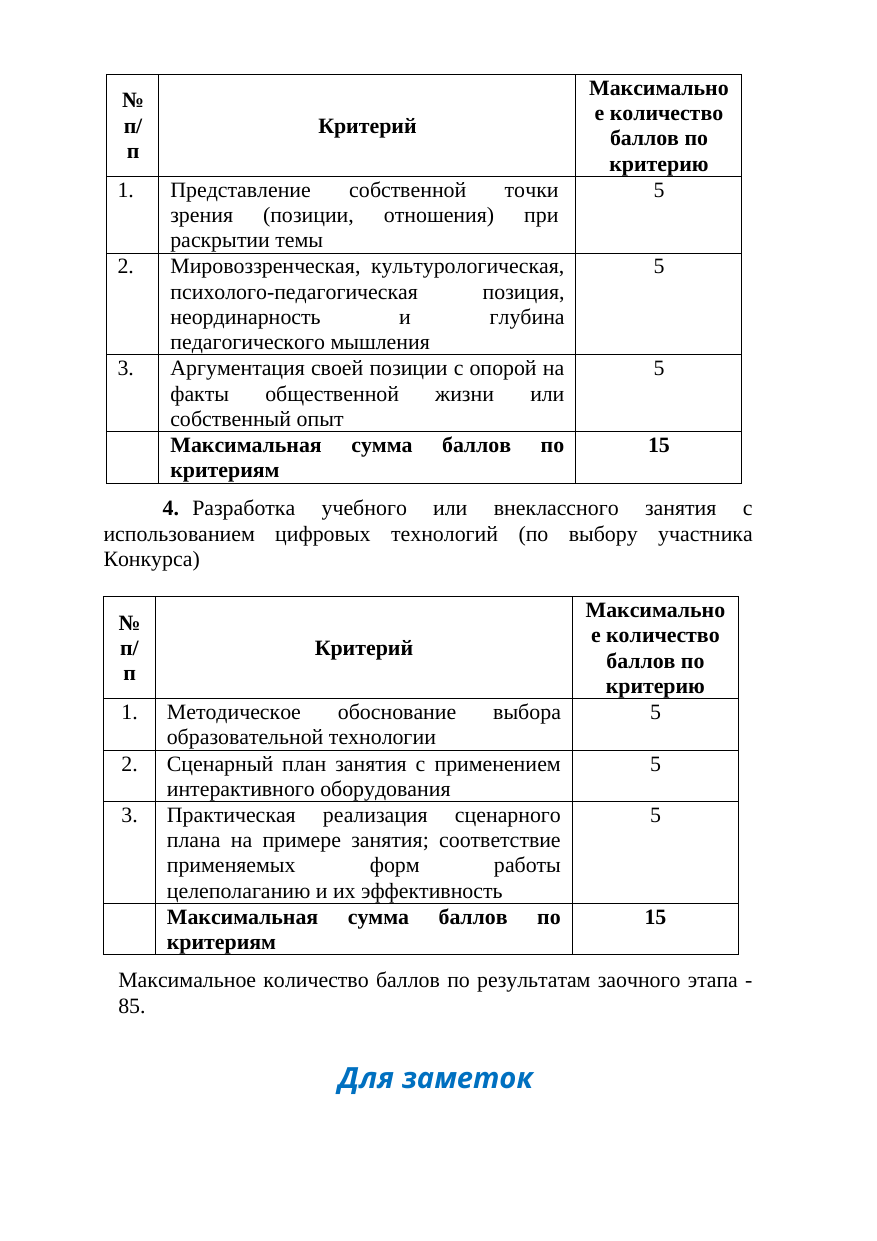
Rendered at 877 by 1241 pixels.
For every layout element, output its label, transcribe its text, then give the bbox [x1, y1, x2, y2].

table_cell 2. [104, 751, 155, 801]
table_header Максимальное количество баллов по критерию [573, 597, 738, 698]
table_cell Методическое обоснование выбора образовательной технологии [156, 699, 572, 749]
list Разработка учебного или внеклассного занятия с использованием цифровых технологий (по выбору участника Конкурса) [103, 495, 753, 571]
table_header № п/п [107, 75, 158, 176]
table_header Критерий [159, 75, 575, 176]
table_cell Практическая реализация сценарного плана на примере занятия; соответствие применяемых форм работы целеполаганию и их эффективность [156, 802, 572, 903]
table_cell 5 [576, 254, 741, 354]
table_cell Сценарный план занятия с применением интерактивного оборудования [156, 751, 572, 801]
text Максимальное количество баллов по результатам заочного этапа - 85. [118, 967, 753, 1018]
table_cell Представление собственной точки зрения (позиции, отношения) при раскрытии темы [159, 177, 575, 252]
table_cell Максимальная сумма баллов по критериям [159, 432, 575, 482]
table_cell Максимальная сумма баллов по критериям [156, 904, 572, 954]
table_cell 3. [104, 802, 155, 903]
table_cell [104, 904, 155, 954]
table_cell 1. [104, 699, 155, 749]
table_cell Аргументация своей позиции с опорой на факты общественной жизни или собственный опыт [159, 355, 575, 431]
table_cell 5 [576, 355, 741, 431]
table_header Максимальное количество баллов по критерию [576, 75, 741, 176]
table_cell 15 [573, 904, 738, 954]
table_cell 5 [573, 751, 738, 801]
table_cell 5 [573, 802, 738, 903]
table_cell 1. [107, 177, 158, 252]
table_cell 5 [573, 699, 738, 749]
table_cell Мировоззренческая, культурологическая, психолого-педагогическая позиция, неординарность и глубина педагогического мышления [159, 254, 575, 354]
table_header № п/п [104, 597, 155, 698]
table_cell 3. [107, 355, 158, 431]
table_cell 5 [576, 177, 741, 252]
text Для заметок [118, 1057, 753, 1097]
table_cell 15 [576, 432, 741, 482]
table_cell [107, 432, 158, 482]
table_header Критерий [156, 597, 572, 698]
table_cell 2. [107, 254, 158, 354]
